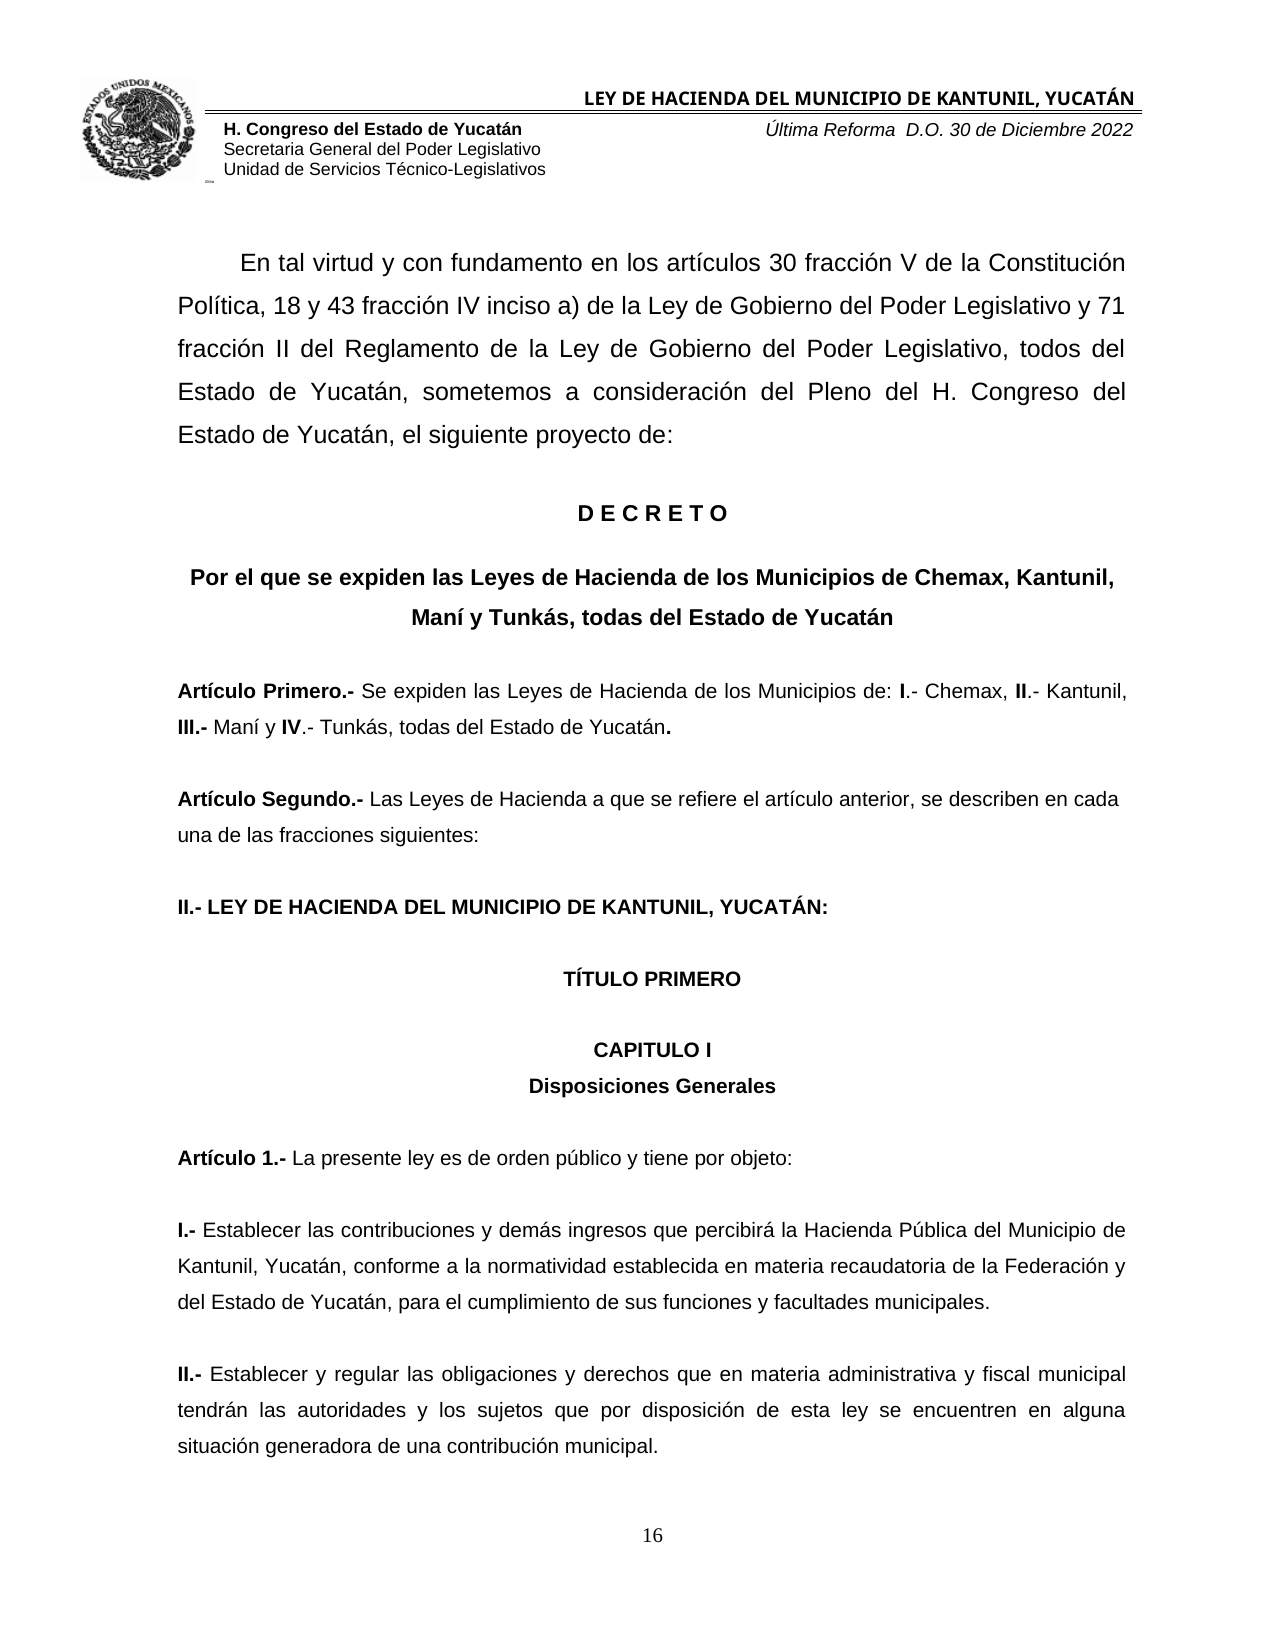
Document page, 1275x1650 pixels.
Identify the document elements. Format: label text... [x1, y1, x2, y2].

text I.- Establecer las contribuciones y demás ingresos que percibirá la Hacienda Pública del Municipio de Kantunil, Yucatán, conforme a la normatividad establecida en materia recaudatoria de la Federación y del Estado de Yucatán, para el cumplimiento de sus funciones y facultades municipales. [177, 1218, 1127, 1314]
text En tal virtud y con fundamento en los artículos 30 fracción V de , 18 y 43 fracción IV inciso a) de la Ley de Gobierno del Poder Legislativo y 71 fracción II del Reglamento de la Ley de Gobierno del Poder Legislativo, todos del Estado de Yucatán, sometemos a consideración del Pleno del H. Congreso del Estado de Yucatán, el siguiente proyecto de: [177, 248, 1127, 449]
text Artículo 1.- La presente ley es de orden público y tiene por objeto: [177, 1146, 1127, 1170]
text Por el que se expiden las Leyes de Hacienda de los Municipios de Chemax, Kantunil, Maní y Tunkás, todas del Estado de Yucatán [177, 564, 1127, 630]
text Artículo Primero.- Se expiden las Leyes de Hacienda de los Municipios de: I.- Chemax, II.- Kantunil, III.- Maní y IV.- Tunkás, todas del Estado de Yucatán. [177, 679, 1127, 739]
text II.- Establecer y regular las obligaciones y derechos que en materia administrativa y fiscal municipal tendrán las autoridades y los sujetos que por disposición de esta ley se encuentren en alguna situación generadora de una contribución municipal. [177, 1362, 1127, 1458]
text Disposiciones Generales [177, 1074, 1127, 1098]
text TÍTULO PRIMERO [177, 966, 1127, 990]
text CAPITULO I [177, 1038, 1127, 1062]
text Artículo Segundo.- Las Leyes de Hacienda a que se refiere el artículo anterior, se describen en cada una de las fracciones siguientes: [177, 787, 1127, 847]
text D E C R E T O [177, 499, 1127, 526]
text II.- LEY DE HACIENDA DEL MUNICIPIO DE KANTUNIL, YUCATÁN: [177, 894, 1127, 918]
